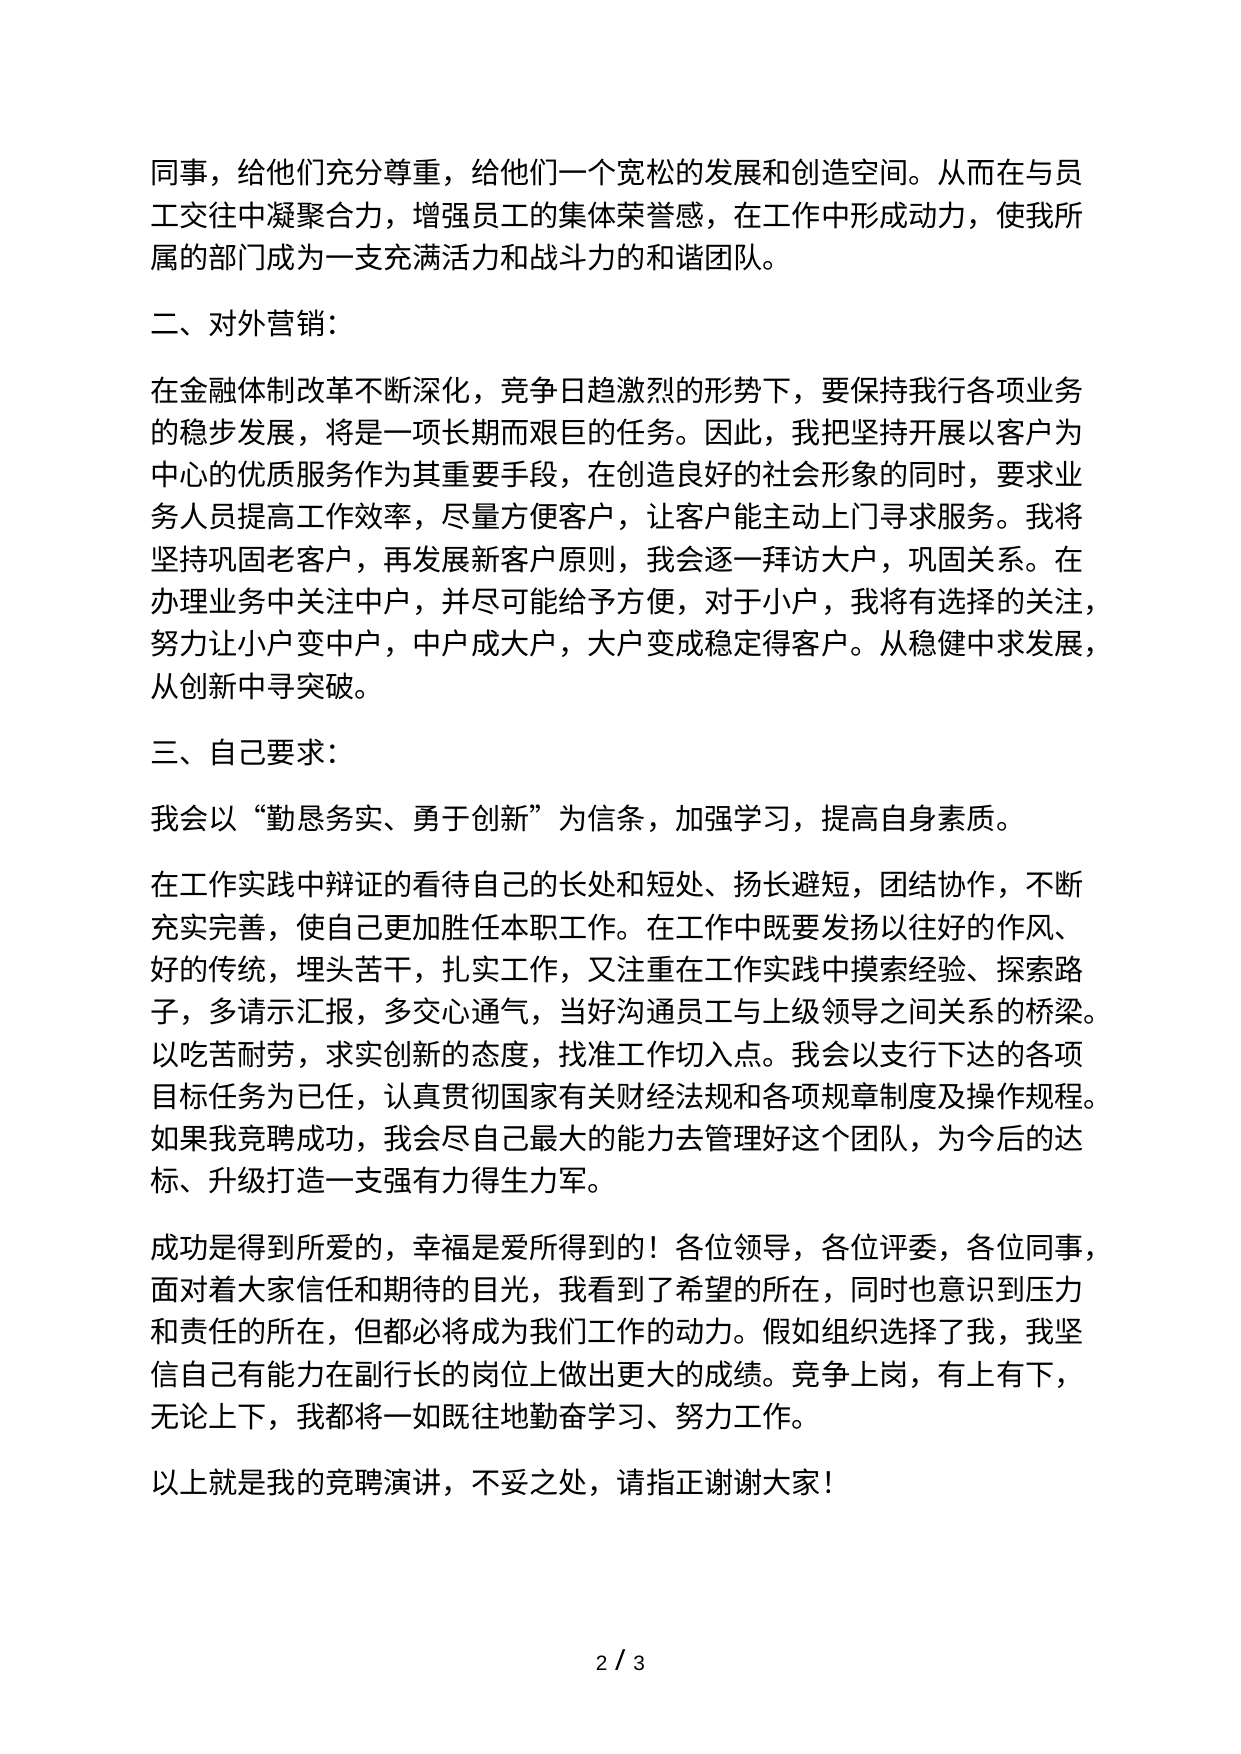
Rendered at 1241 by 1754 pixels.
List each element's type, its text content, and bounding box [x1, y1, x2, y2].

text 以上就是我的竞聘演讲，不妥之处，请指正谢谢大家！ [150, 1459, 1090, 1502]
text 在金融体制改革不断深化，竞争日趋激烈的形势下，要保持我行各项业务的稳步发展，将是一项长期而艰巨的任务。因此，我把坚持开展以客户为中心的优质服务作为其重要手段，在创造良好的社会形象的同时，要求业务人员提高工作效率，尽量方便客户，让客户能主动上门寻求服务。我将坚持巩固老客户，再发展新客户原则，我会逐一拜访大户，巩固关系。在办理业务中关注中户，并尽可能给予方便，对于小户，我将有选择的关注，努力让小户变中户，中户成大户，大户变成稳定得客户。从稳健中求发展，从创新中寻突破。 [150, 367, 1090, 705]
text 二、对外营销： [150, 301, 1090, 343]
text 我会以“勤恳务实、勇于创新”为信条，加强学习，提高自身素质。 [150, 796, 1090, 838]
text 三、自己要求： [150, 729, 1090, 772]
text 成功是得到所爱的，幸福是爱所得到的！各位领导，各位评委，各位同事，面对着大家信任和期待的目光，我看到了希望的所在，同时也意识到压力和责任的所在，但都必将成为我们工作的动力。假如组织选择了我，我坚信自己有能力在副行长的岗位上做出更大的成绩。竞争上岗，有上有下，无论上下，我都将一如既往地勤奋学习、努力工作。 [150, 1224, 1090, 1436]
text 在工作实践中辩证的看待自己的长处和短处、扬长避短，团结协作，不断充实完善，使自己更加胜任本职工作。在工作中既要发扬以往好的作风、好的传统，埋头苦干，扎实工作，又注重在工作实践中摸索经验、探索路子，多请示汇报，多交心通气，当好沟通员工与上级领导之间关系的桥梁。以吃苦耐劳，求实创新的态度，找准工作切入点。我会以支行下达的各项目标任务为已任，认真贯彻国家有关财经法规和各项规章制度及操作规程。如果我竞聘成功，我会尽自己最大的能力去管理好这个团队，为今后的达标、升级打造一支强有力得生力军。 [150, 862, 1090, 1200]
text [150, 150, 1090, 277]
